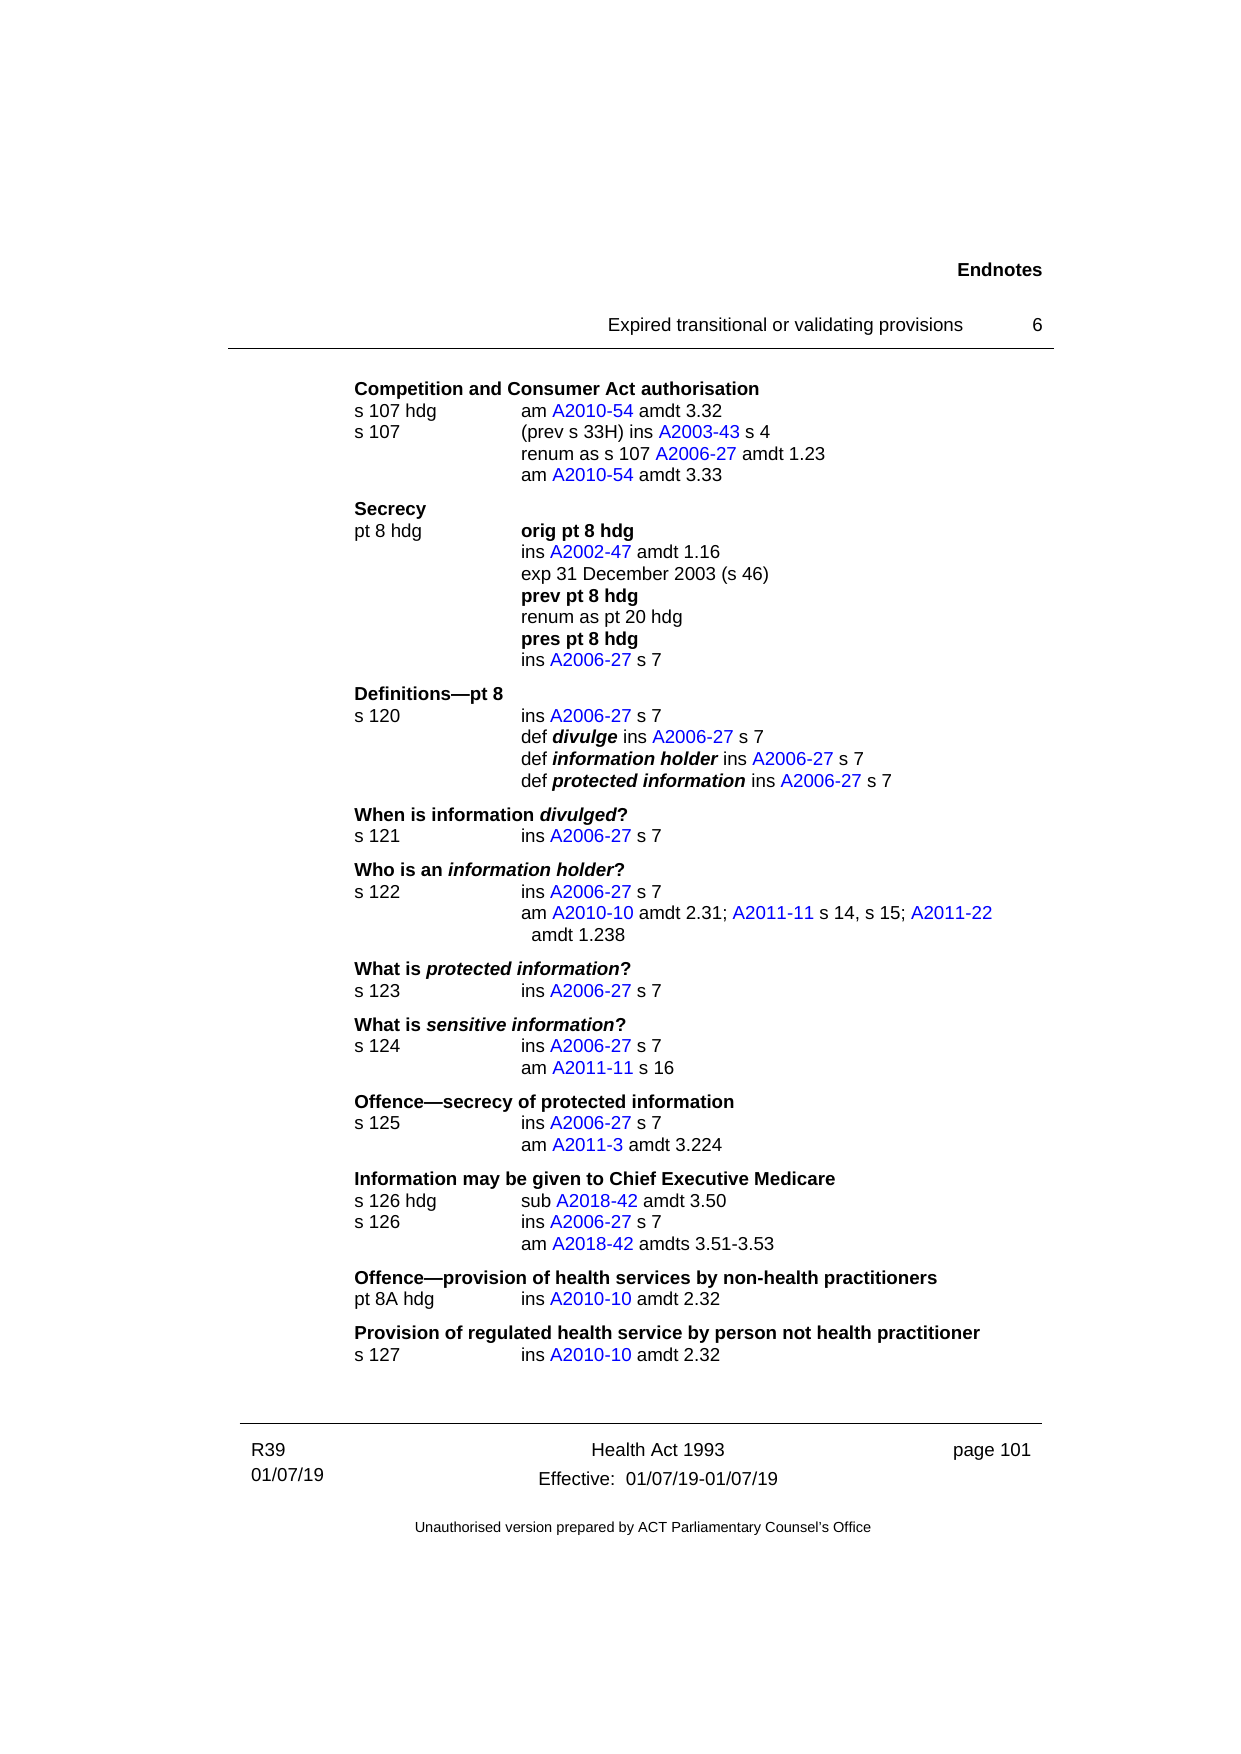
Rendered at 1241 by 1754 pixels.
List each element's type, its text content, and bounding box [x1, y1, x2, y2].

text When is information divulged? [354, 803, 1042, 825]
text ins A2006-27 s 7 [354, 649, 1042, 671]
text def divulge ins A2006-27 s 7 [354, 726, 1042, 748]
text prev pt 8 hdg [354, 584, 1042, 606]
text s 121 ins A2006-27 s 7 [354, 825, 1042, 847]
text def protected information ins A2006-27 s 7 [354, 769, 1042, 791]
text s 122 ins A2006-27 s 7 [354, 881, 1042, 902]
text ins A2002-47 amdt 1.16 [354, 541, 1042, 563]
text Information may be given to Chief Executive Medicare [354, 1168, 1042, 1189]
text Offence—provision of health services by non-health practitioners [354, 1267, 1042, 1288]
text pres pt 8 hdg [354, 627, 1042, 649]
text renum as s 107 A2006-27 amdt 1.23 [354, 442, 1042, 464]
text pt 8A hdg ins A2010-10 amdt 2.32 [354, 1288, 1042, 1310]
text am A2010-54 amdt 3.33 [354, 464, 1042, 486]
text s 126 hdg sub A2018-42 amdt 3.50 [354, 1189, 1042, 1211]
text am A2011-11 s 16 [354, 1057, 1042, 1078]
text exp 31 December 2003 (s 46) [354, 563, 1042, 584]
text s 124 ins A2006-27 s 7 [354, 1035, 1042, 1057]
text am A2018-42 amdts 3.51-3.53 [354, 1232, 1042, 1254]
text s 107 hdg am A2010-54 amdt 3.32 [354, 399, 1042, 421]
text pt 8 hdg orig pt 8 hdg [354, 520, 1042, 541]
text s 126 ins A2006-27 s 7 [354, 1211, 1042, 1232]
text s 127 ins A2010-10 amdt 2.32 [354, 1344, 1042, 1365]
text def information holder ins A2006-27 s 7 [354, 748, 1042, 769]
text renum as pt 20 hdg [354, 606, 1042, 627]
text Secrecy [354, 498, 1042, 520]
text am A2010-10 amdt 2.31; A2011-11 s 14, s 15; A2011-22 amdt 1.238 [354, 902, 1042, 945]
text Provision of regulated health service by person not health practitioner [354, 1322, 1042, 1344]
text Who is an information holder? [354, 859, 1042, 881]
text What is protected information? [354, 958, 1042, 979]
text Competition and Consumer Act authorisation [354, 378, 1042, 399]
text s 125 ins A2006-27 s 7 [354, 1112, 1042, 1134]
text s 120 ins A2006-27 s 7 [354, 705, 1042, 726]
text s 123 ins A2006-27 s 7 [354, 979, 1042, 1001]
text am A2011-3 amdt 3.224 [354, 1134, 1042, 1155]
text Offence—secrecy of protected information [354, 1091, 1042, 1112]
text Definitions—pt 8 [354, 683, 1042, 705]
text What is sensitive information? [354, 1013, 1042, 1035]
text s 107 (prev s 33H) ins A2003-43 s 4 [354, 421, 1042, 442]
